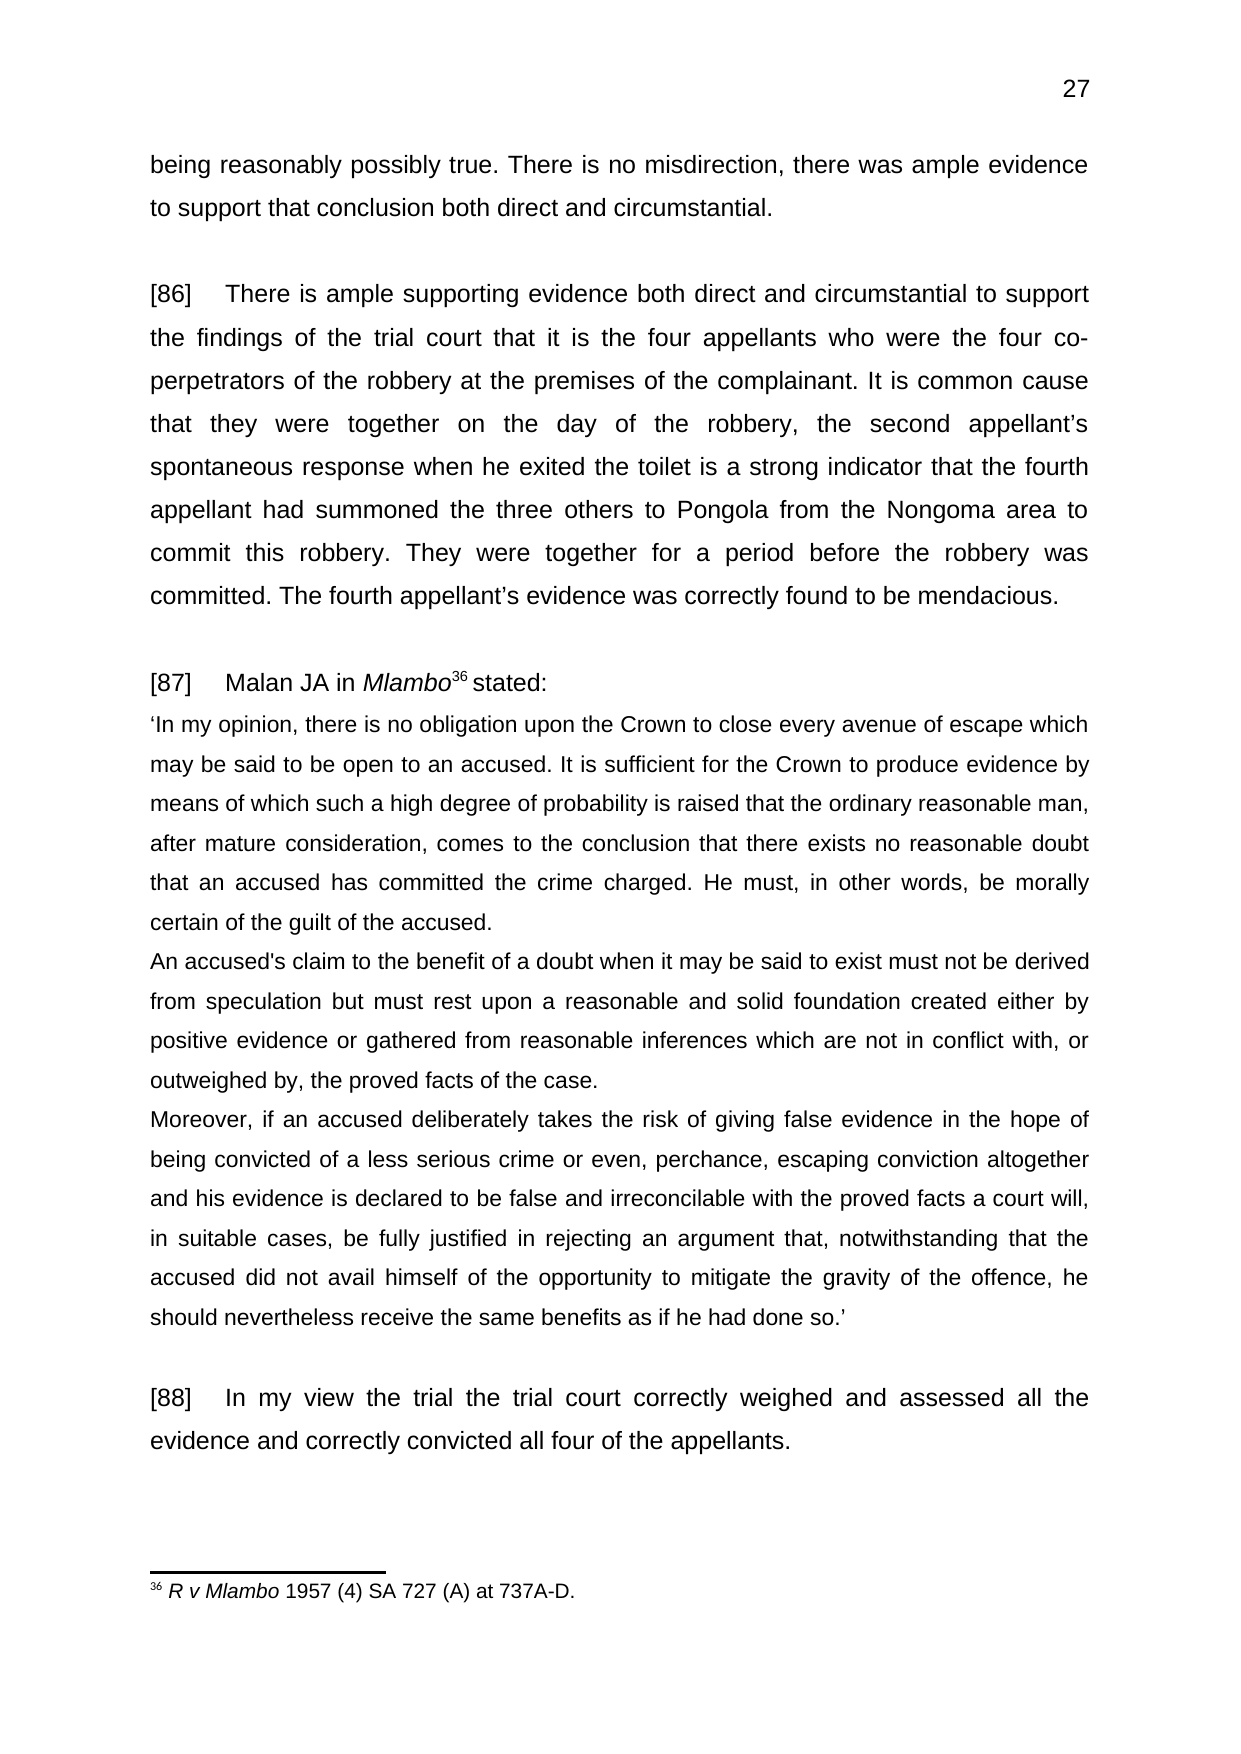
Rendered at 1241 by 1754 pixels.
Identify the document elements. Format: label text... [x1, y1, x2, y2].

text [87] Malan JA in Mlambo stated: [150, 667, 1090, 696]
text [86] There is ample supporting evidence both direct and circumstantial to support the findings of the trial court that it is the four appellants who were the four co-perpetrators of the robbery at the premises of the complainant. It is common cause that they were together on the day of the robbery, the second appellant’s spontaneous response when he exited the toilet is a strong indicator that the fourth appellant had summoned the three others to Pongola from the Nongoma area to commit this robbery. They were together for a period before the robbery was committed. The fourth appellant’s evidence was correctly found to be mendacious. [150, 279, 1090, 610]
text [88] In my view the trial the trial court correctly weighed and assessed all the evidence and correctly convicted all four of the appellants. [150, 1383, 1090, 1454]
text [150, 150, 1090, 222]
text ‘In my opinion, there is no obligation upon the Crown to close every avenue of escape which may be said to be open to an accused. It is sufficient for the Crown to produce evidence by means of which such a high degree of probability is raised that the ordinary reasonable man, after mature consideration, comes to the conclusion that there exists no reasonable doubt that an accused has committed the crime charged. He must, in other words, be morally certain of the guilt of the accused. [150, 711, 1090, 935]
text Moreover, if an accused deliberately takes the risk of giving false evidence in the hope of being convicted of a less serious crime or even, perchance, escaping conviction altogether and his evidence is declared to be false and irreconcilable with the proved facts a court will, in suitable cases, be fully justified in rejecting an argument that, notwithstanding that the accused did not avail himself of the opportunity to mitigate the gravity of the offence, he should nevertheless receive the same benefits as if he had done so.’ [150, 1106, 1090, 1330]
text An accused's claim to the benefit of a doubt when it may be said to exist must not be derived from speculation but must rest upon a reasonable and solid foundation created either by positive evidence or gathered from reasonable inferences which are not in conflict with, or outweighed by, the proved facts of the case. [150, 948, 1090, 1093]
